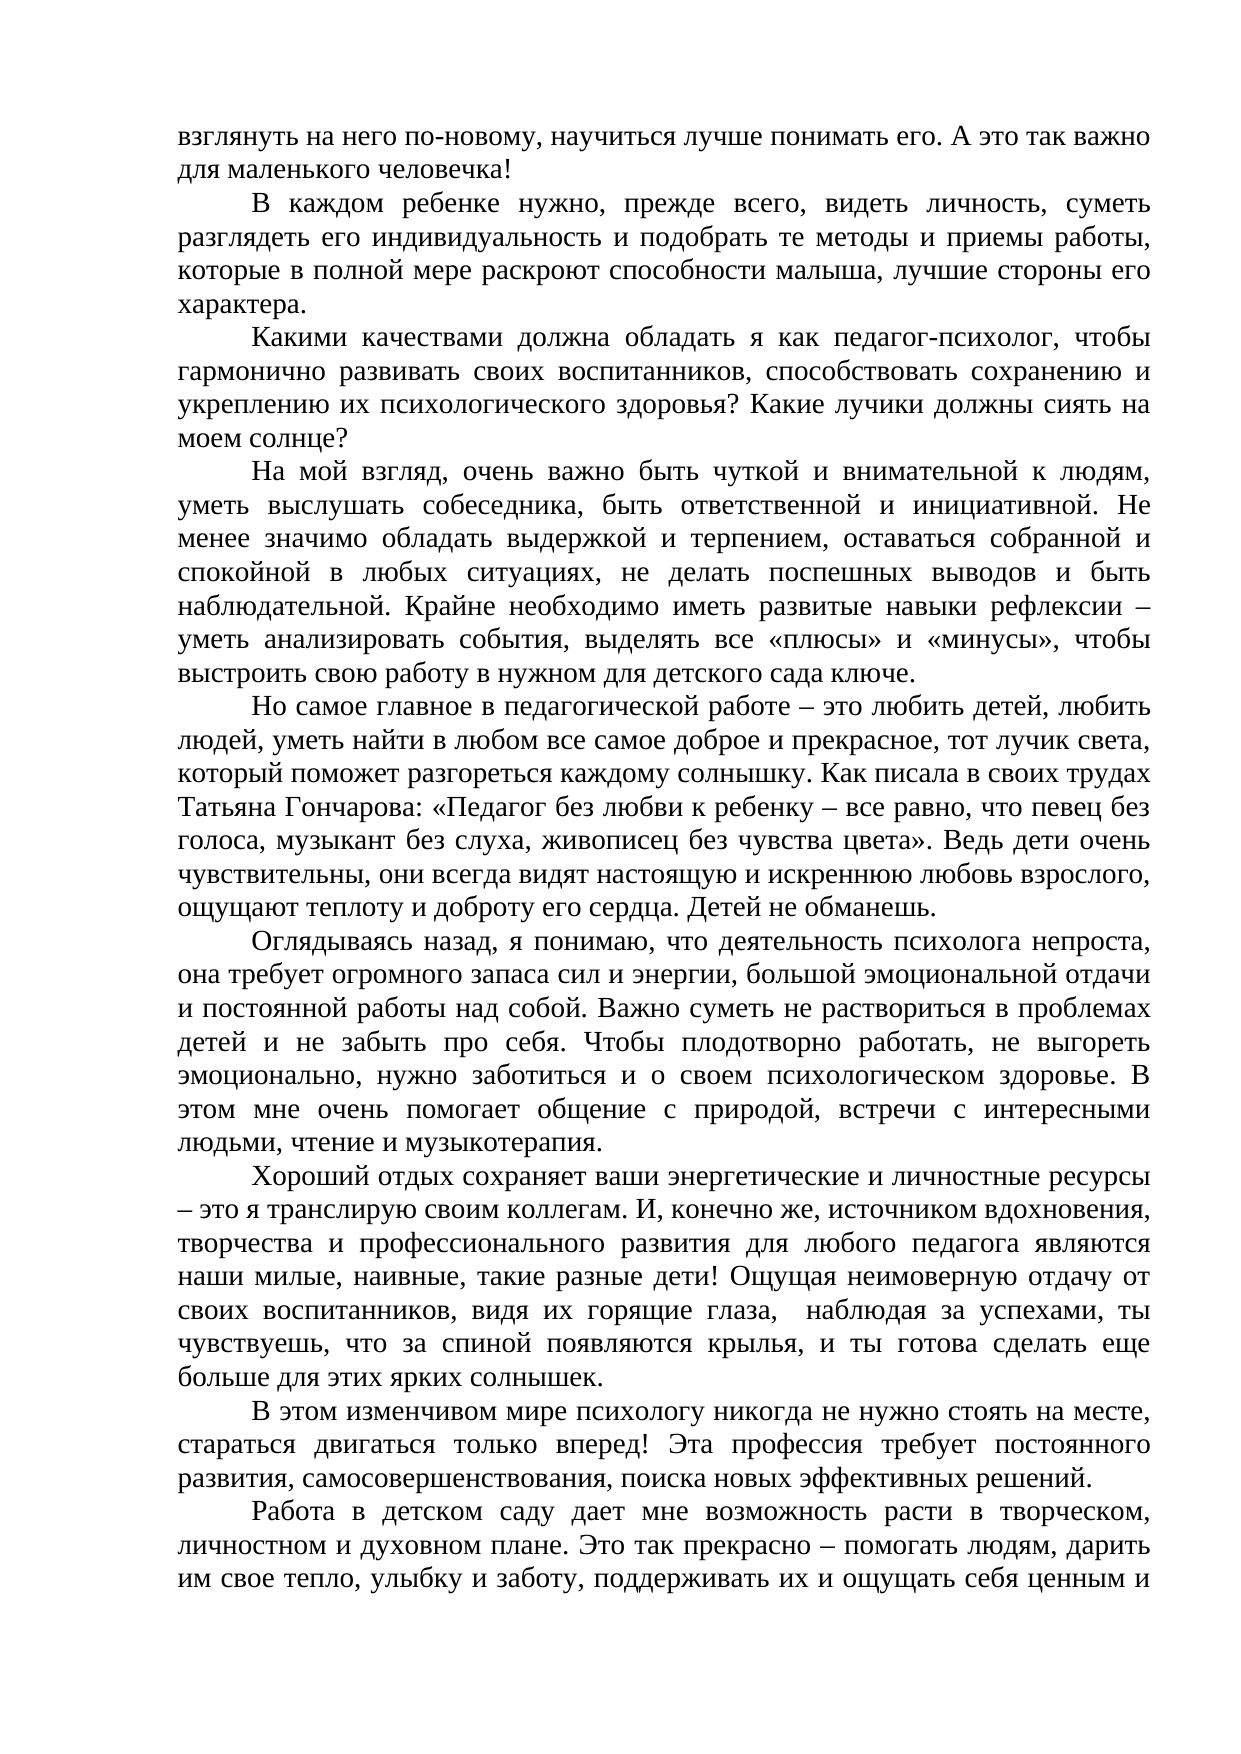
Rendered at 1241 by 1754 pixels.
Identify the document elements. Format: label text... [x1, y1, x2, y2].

text На мой взгляд, очень важно быть чуткой и внимательной к людям, уметь выслушать собеседника, быть ответственной и инициативной. Не менее значимо обладать выдержкой и терпением, оставаться собранной и спокойной в любых ситуациях, не делать поспешных выводов и быть наблюдательной. Крайне необходимо иметь развитые навыки рефлексии – уметь анализировать события, выделять все «плюсы» и «минусы», чтобы выстроить свою работу в нужном для детского сада ключе. [177, 453, 1152, 688]
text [177, 118, 1152, 185]
text Какими качествами должна обладать я как педагог-психолог, чтобы гармонично развивать своих воспитанников, способствовать сохранению и укреплению их психологического здоровья? Какие лучики должны сиять на моем солнце? [177, 319, 1152, 453]
text В этом изменчивом мире психологу никогда не нужно стоять на месте, стараться двигаться только вперед! Эта профессия требует постоянного развития, самосовершенствования, поиска новых эффективных решений. [177, 1393, 1152, 1493]
text Хороший отдых сохраняет ваши энергетические и личностные ресурсы – это я транслирую своим коллегам. И, конечно же, источником вдохновения, творчества и профессионального развития для любого педагога являются наши милые, наивные, такие разные дети! Ощущая неимоверную отдачу от своих воспитанников, видя их горящие глаза, наблюдая за успехами, ты чувствуешь, что за спиной появляются крылья, и ты готова сделать еще больше для этих ярких солнышек. [177, 1158, 1152, 1393]
text Но самое главное в педагогической работе – это любить детей, любить людей, уметь найти в любом все самое доброе и прекрасное, тот лучик света, который поможет разгореться каждому солнышку. Как писала в своих трудах Татьяна Гончарова: «Педагог без любви к ребенку – все равно, что певец без голоса, музыкант без слуха, живописец без чувства цвета». Ведь дети очень чувствительны, они всегда видят настоящую и искреннюю любовь взрослого, ощущают теплоту и доброту его сердца. Детей не обманешь. [177, 688, 1152, 923]
text В каждом ребенке нужно, прежде всего, видеть личность, суметь разглядеть его индивидуальность и подобрать те методы и приемы работы, которые в полной мере раскроют способности малыша, лучшие стороны его характера. [177, 185, 1152, 319]
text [177, 1493, 1152, 1594]
text Оглядываясь назад, я понимаю, что деятельность психолога непроста, она требует огромного запаса сил и энергии, большой эмоциональной отдачи и постоянной работы над собой. Важно суметь не раствориться в проблемах детей и не забыть про себя. Чтобы плодотворно работать, не выгореть эмоционально, нужно заботиться и о своем психологическом здоровье. В этом мне очень помогает общение с природой, встречи с интересными людьми, чтение и музыкотерапия. [177, 923, 1152, 1158]
